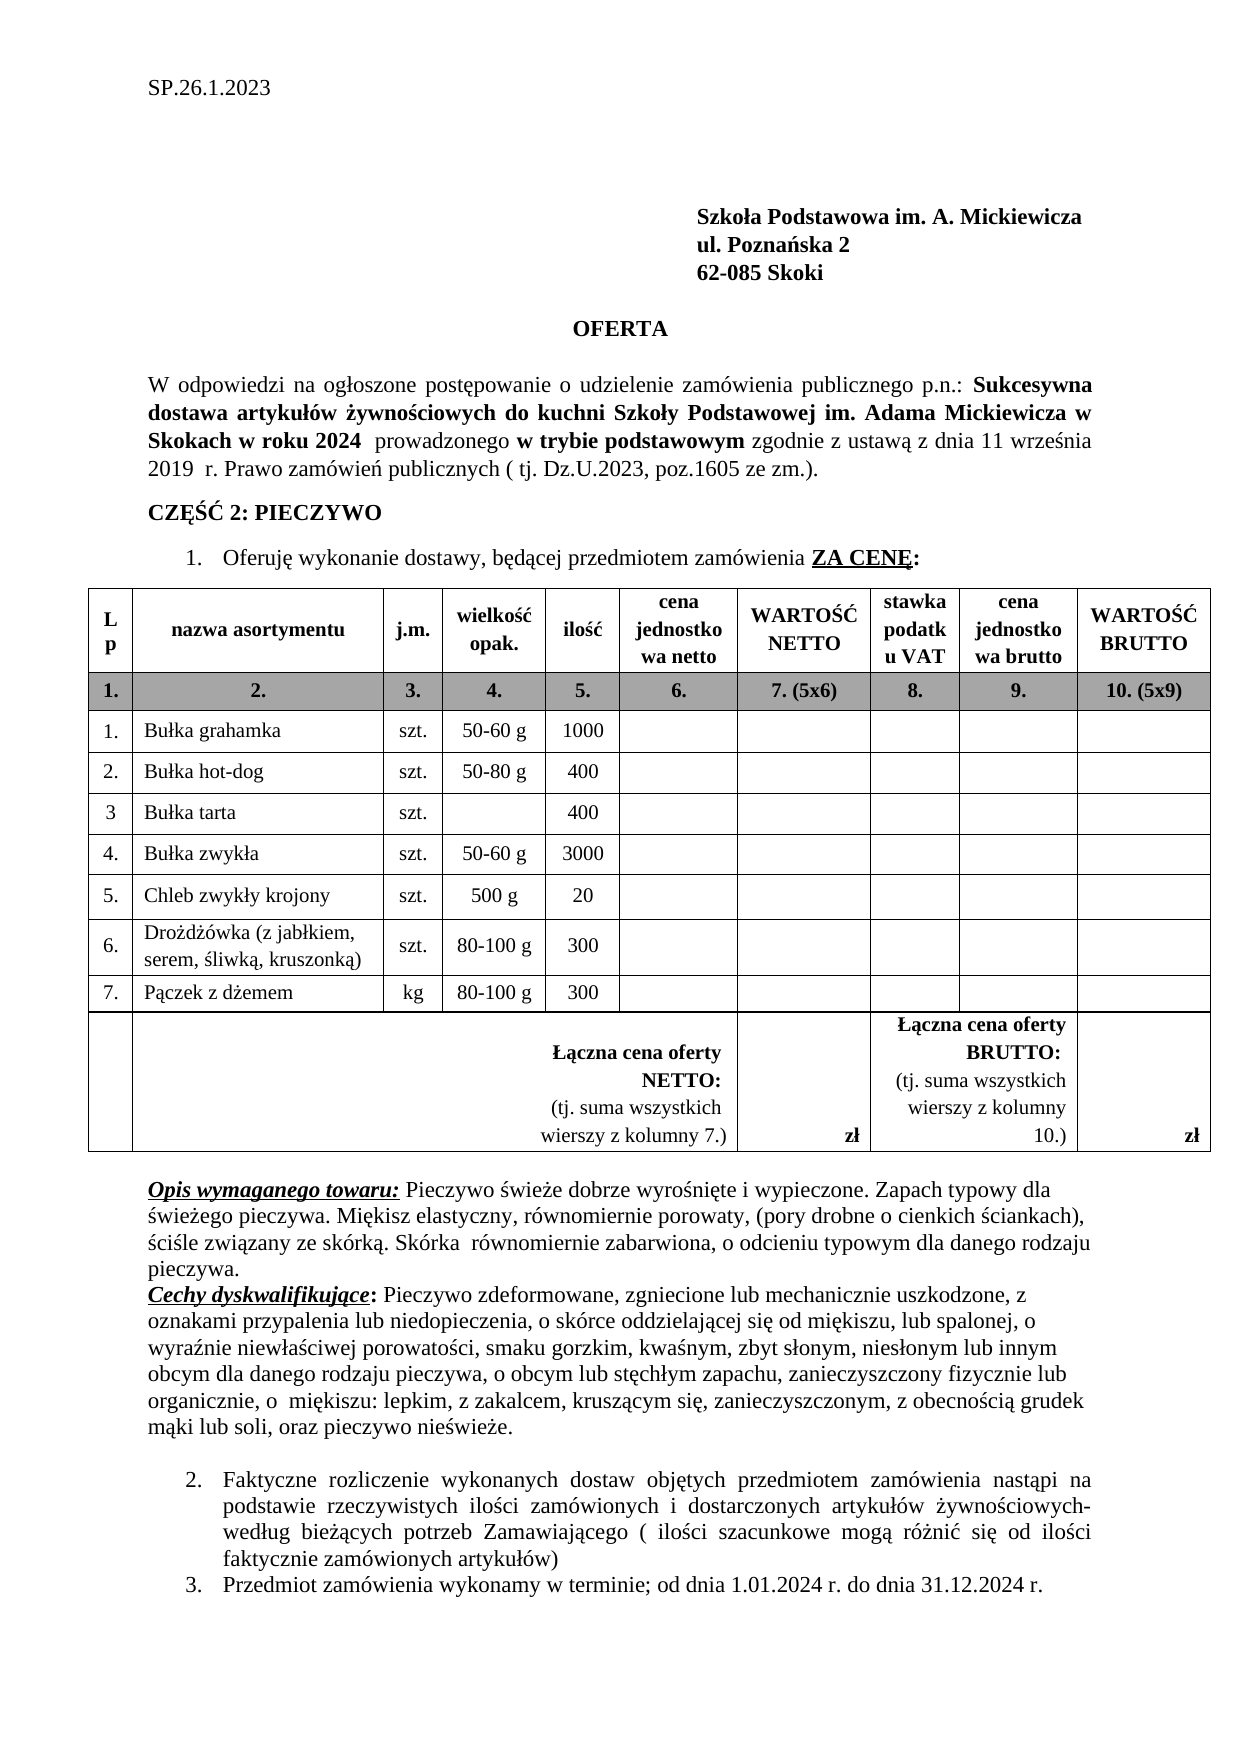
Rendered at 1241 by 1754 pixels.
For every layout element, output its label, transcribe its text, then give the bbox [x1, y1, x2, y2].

table_cell [960, 875, 1077, 918]
table_cell [960, 794, 1077, 834]
text CZĘŚĆ 2: PIECZYWO [148, 499, 1093, 526]
table_cell Łączna cena oferty BRUTTO: (tj. suma wszystkich wierszy z kolumny 10.) [871, 1013, 1077, 1151]
table_cell Bułka hot-dog [133, 753, 383, 793]
table_cell Łączna cena oferty NETTO: (tj. suma wszystkich wierszy z kolumny 7.) [133, 1013, 737, 1151]
table_cell 7. (5x6) [738, 673, 870, 710]
table_header wielkość opak. [443, 589, 545, 672]
table_cell zł [738, 1013, 870, 1151]
table_cell 80-100 g [443, 976, 545, 1011]
table_cell 5. [546, 673, 619, 710]
table_cell [738, 835, 870, 874]
table_cell 2. [89, 753, 132, 793]
table_cell 3 [89, 794, 132, 834]
table_cell [620, 835, 737, 874]
table_header WARTOŚĆ NETTO [738, 589, 870, 672]
table_cell [620, 753, 737, 793]
table_header Lp [89, 589, 132, 672]
table_cell [960, 835, 1077, 874]
table_cell [871, 711, 959, 752]
text Opis wymaganego towaru: Pieczywo świeże dobrze wyrośnięte i wypieczone. Zapach typowy dla świeżego pieczywa. Miękisz elastyczny, równomiernie porowaty, (pory drobne o cienkich ściankach), ściśle związany ze skórką. Skórka równomiernie zabarwiona, o odcieniu typowym dla danego rodzaju pieczywa. [148, 1176, 1093, 1281]
table_cell [1078, 835, 1210, 874]
table_cell 1. [89, 673, 132, 710]
table_cell [738, 711, 870, 752]
table_cell [871, 794, 959, 834]
table_cell 6. [89, 920, 132, 975]
table_cell szt. [384, 875, 442, 918]
table_cell 3. [384, 673, 442, 710]
table_cell Bułka zwykła [133, 835, 383, 874]
list Oferuję wykonanie dostawy, będącej przedmiotem zamówienia ZA CENĘ: [185, 543, 1093, 570]
table_cell [738, 920, 870, 975]
table_cell 7. [89, 976, 132, 1011]
table_cell [620, 920, 737, 975]
table_cell 80-100 g [443, 920, 545, 975]
table_cell [620, 976, 737, 1011]
table_header stawka podatku VAT [871, 589, 959, 672]
text ul. Poznańska 2 [148, 231, 1093, 258]
table_cell Pączek z dżemem [133, 976, 383, 1011]
table_cell Drożdżówka (z jabłkiem, serem, śliwką, kruszonką) [133, 920, 383, 975]
table_cell zł [1078, 1013, 1210, 1151]
text Szkoła Podstawowa im. A. Mickiewicza [148, 203, 1093, 230]
table_cell [738, 976, 870, 1011]
table_header cena jednostkowa netto [620, 589, 737, 672]
table_cell 400 [546, 753, 619, 793]
table_cell [738, 875, 870, 918]
table_cell [738, 794, 870, 834]
table_cell [620, 875, 737, 918]
text 62-085 Skoki [148, 259, 1093, 286]
table_cell [620, 794, 737, 834]
table_cell [738, 753, 870, 793]
table_cell 400 [546, 794, 619, 834]
table_cell 1. [89, 711, 132, 752]
table_cell 50-60 g [443, 711, 545, 752]
text W odpowiedzi na ogłoszone postępowanie o udzielenie zamówienia publicznego p.n.: Sukcesywna dostawa artykułów żywnościowych do kuchni Szkoły Podstawowej im. Adama Mickiewicza w Skokach w roku 2024 prowadzonego w trybie podstawowym zgodnie z ustawą z dnia 11 września 2019 r. Prawo zamówień publicznych ( tj. Dz.U.2023, poz.1605 ze zm.). [148, 371, 1093, 481]
table_cell [1078, 711, 1210, 752]
table_cell szt. [384, 920, 442, 975]
text Cechy dyskwalifikujące: Pieczywo zdeformowane, zgniecione lub mechanicznie uszkodzone, z oznakami przypalenia lub niedopieczenia, o skórce oddzielającej się od miękiszu, lub spalonej, o wyraźnie niewłaściwej porowatości, smaku gorzkim, kwaśnym, zbyt słonym, niesłonym lub innym obcym dla danego rodzaju pieczywa, o obcym lub stęchłym zapachu, zanieczyszczony fizycznie lub organicznie, o miękiszu: lepkim, z zakalcem, kruszącym się, zanieczyszczonym, z obecnością grudek mąki lub soli, oraz pieczywo nieświeże. [148, 1281, 1093, 1439]
table_cell [620, 711, 737, 752]
table_cell 4. [89, 835, 132, 874]
table_cell [960, 920, 1077, 975]
table_cell Bułka tarta [133, 794, 383, 834]
table_cell [1078, 976, 1210, 1011]
table_cell 20 [546, 875, 619, 918]
table_header ilość [546, 589, 619, 672]
list Faktyczne rozliczenie wykonanych dostaw objętych przedmiotem zamówienia nastąpi na podstawie rzeczywistych ilości zamówionych i dostarczonych artykułów żywnościowych- według bieżących potrzeb Zamawiającego ( ilości szacunkowe mogą różnić się od ilości faktycznie zamówionych artykułów) [185, 1466, 1093, 1571]
table_cell [871, 753, 959, 793]
table_header nazwa asortymentu [133, 589, 383, 672]
table_header WARTOŚĆ BRUTTO [1078, 589, 1210, 672]
table_cell 50-60 g [443, 835, 545, 874]
table_header cena jednostkowa brutto [960, 589, 1077, 672]
table_cell [871, 835, 959, 874]
table_cell 3000 [546, 835, 619, 874]
table_cell 300 [546, 976, 619, 1011]
table_cell 1000 [546, 711, 619, 752]
table_cell [960, 753, 1077, 793]
table_cell [89, 1013, 132, 1151]
table_cell 4. [443, 673, 545, 710]
table_cell [871, 976, 959, 1011]
table_cell 8. [871, 673, 959, 710]
table_cell szt. [384, 711, 442, 752]
table_cell [960, 711, 1077, 752]
list Przedmiot zamówienia wykonamy w terminie; od dnia 1.01.2024 r. do dnia 31.12.2024 r. [185, 1571, 1093, 1597]
table_cell szt. [384, 753, 442, 793]
table_cell Chleb zwykły krojony [133, 875, 383, 918]
table_cell szt. [384, 835, 442, 874]
table_cell [1078, 794, 1210, 834]
table_cell 5. [89, 875, 132, 918]
table_cell [1078, 875, 1210, 918]
table_cell [1078, 920, 1210, 975]
table_header j.m. [384, 589, 442, 672]
table_cell 300 [546, 920, 619, 975]
table_cell [960, 976, 1077, 1011]
table_cell 50-80 g [443, 753, 545, 793]
table_cell 10. (5x9) [1078, 673, 1210, 710]
table_cell szt. [384, 794, 442, 834]
table_cell [871, 875, 959, 918]
table_cell 9. [960, 673, 1077, 710]
table_cell Bułka grahamka [133, 711, 383, 752]
text OFERTA [148, 315, 1093, 341]
table_cell 6. [620, 673, 737, 710]
table_cell kg [384, 976, 442, 1011]
table_cell [1078, 753, 1210, 793]
table_cell [443, 794, 545, 834]
table_cell 500 g [443, 875, 545, 918]
table_cell 2. [133, 673, 383, 710]
table_cell [871, 920, 959, 975]
